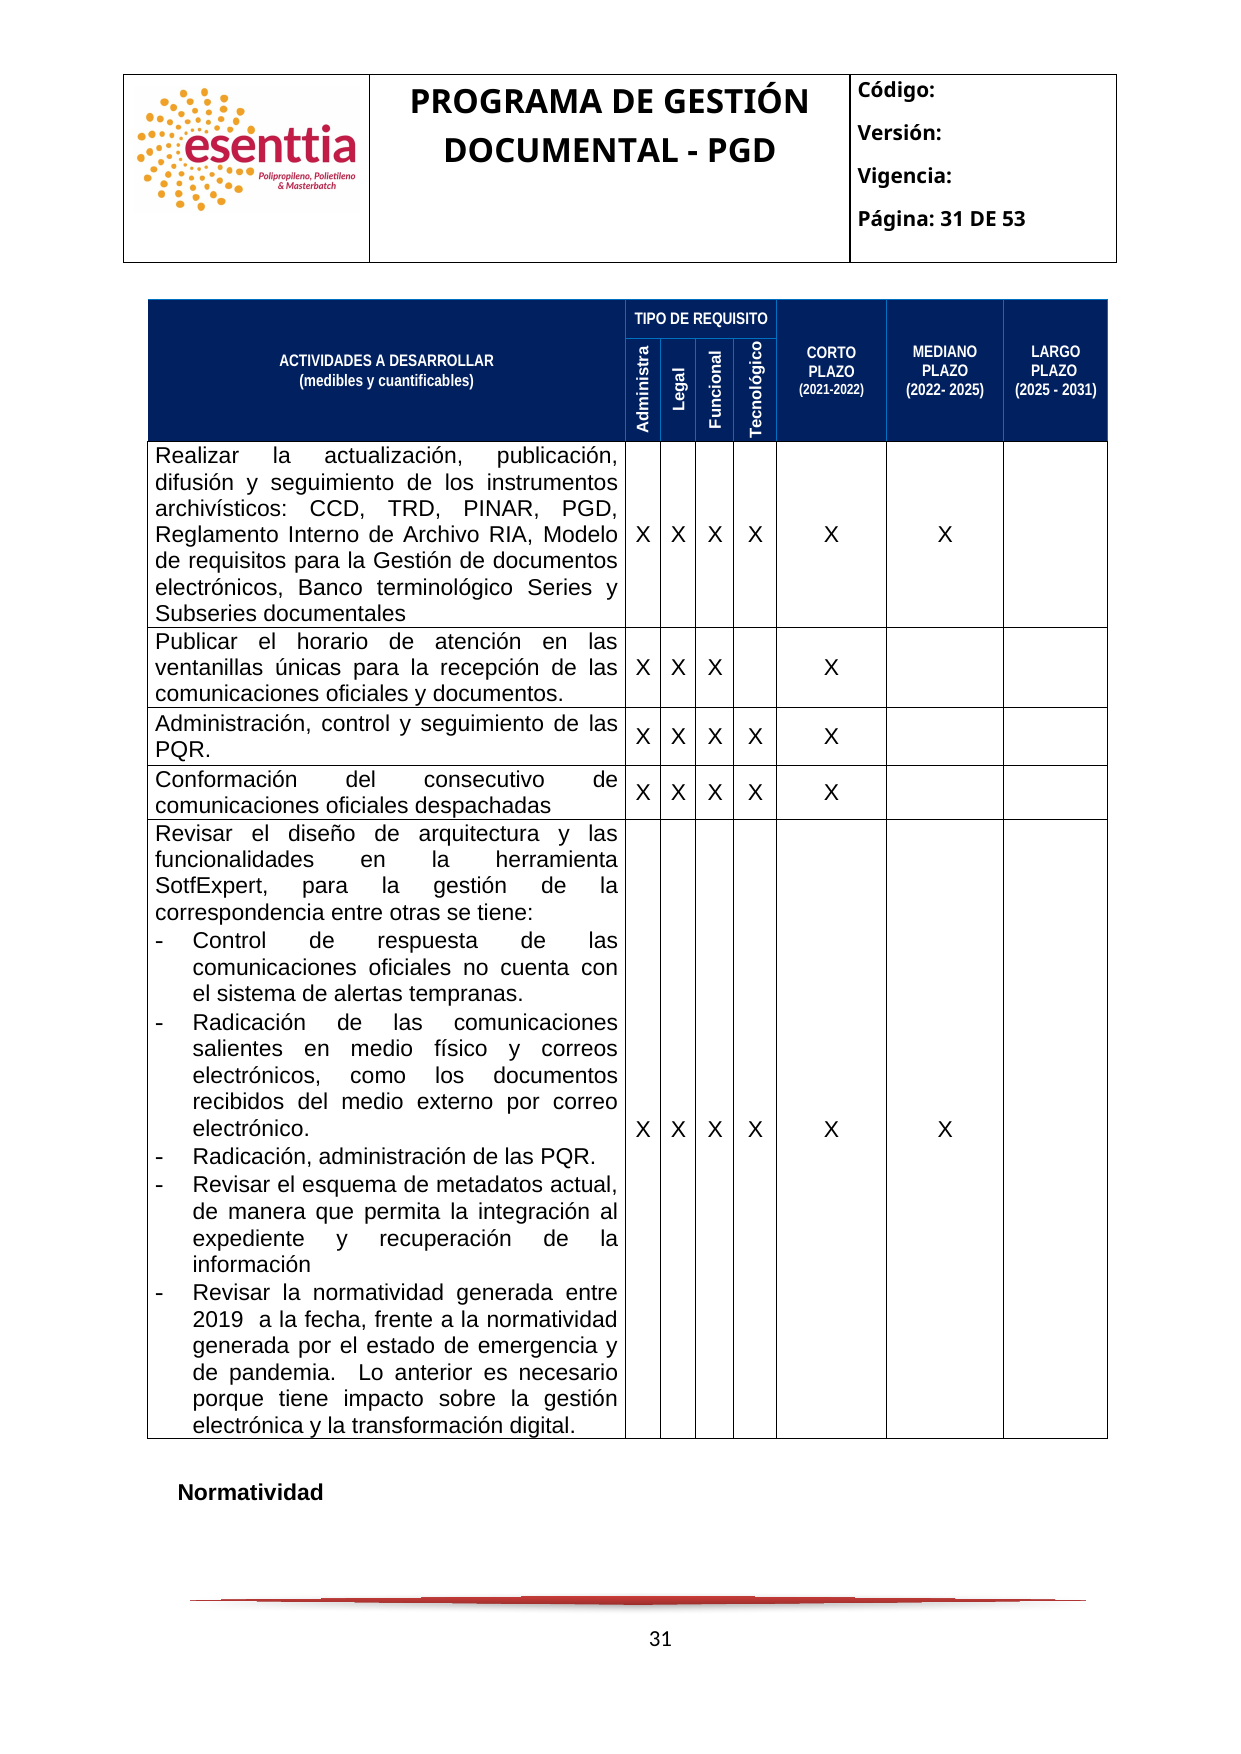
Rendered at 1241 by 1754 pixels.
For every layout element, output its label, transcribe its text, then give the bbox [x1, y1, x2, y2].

table_cell [734, 628, 776, 707]
table_cell Realizar la actualización, publicación, difusión y seguimiento de los instrumentos archivísticos: CCD, TRD, PINAR, PGD, Reglamento Interno de Archivo RIA, Modelo de requisitos para la Gestión de documentos electrónicos, Banco terminológico Series y Subseries documentales [148, 442, 625, 627]
table_cell X [626, 628, 660, 707]
table_cell X [887, 820, 1003, 1438]
picture [133, 86, 360, 213]
table_cell Conformación del consecutivo de comunicaciones oficiales despachadas [148, 766, 625, 819]
table_cell X [696, 442, 733, 627]
table_cell Revisar el diseño de arquitectura y las funcionalidades en la herramienta SotfExpert, para la gestión de la correspondencia entre otras se tiene: Control de respuesta de las comunicaciones oficiales no cuenta con el sistema de alertas tempranas. Radicación de las comunicaciones salientes en medio físico y correos electrónicos, como los documentos recibidos del medio externo por correo electrónico. Radicación, administración de las PQR. Revisar el esquema de metadatos actual, de manera que permita la integración al expediente y recuperación de la información Revisar la normatividad generada entre 2019 a la fecha, frente a la normatividad generada por el estado de emergencia y de pandemia. Lo anterior es necesario porque tiene impacto sobre la gestión electrónica y la transformación digital. [148, 820, 625, 1438]
table_cell X [661, 708, 695, 765]
table_cell [887, 628, 1003, 707]
table_cell X [696, 766, 733, 819]
table_header ACTIVIDADES A DESARROLLAR (medibles y cuantificables) [148, 300, 625, 441]
table_cell [887, 708, 1003, 765]
table_header CORTO PLAZO (2021-2022) [777, 300, 886, 441]
table_cell [1004, 628, 1107, 707]
table_cell Administra [626, 339, 660, 441]
table_cell X [734, 708, 776, 765]
table_cell X [661, 442, 695, 627]
table_cell [1004, 442, 1107, 627]
table_cell X [626, 766, 660, 819]
table_cell [1004, 708, 1107, 765]
table_cell X [777, 628, 886, 707]
table_cell X [777, 442, 886, 627]
table_cell Tecnológico [734, 339, 776, 441]
table_header LARGO PLAZO (2025 - 2031) [1004, 300, 1107, 441]
table_cell [1004, 766, 1107, 819]
table_cell X [777, 820, 886, 1438]
table_cell X [696, 820, 733, 1438]
table_cell X [661, 820, 695, 1438]
table_cell X [734, 820, 776, 1438]
table_header TIPO DE REQUISITO [626, 300, 776, 338]
table_cell X [696, 628, 733, 707]
table_cell X [626, 708, 660, 765]
text Normatividad [177, 1478, 1063, 1505]
table_cell [1004, 820, 1107, 1438]
table_cell X [734, 766, 776, 819]
table_cell [887, 766, 1003, 819]
table_cell X [661, 766, 695, 819]
table_cell X [777, 708, 886, 765]
table_cell X [777, 766, 886, 819]
table_cell X [661, 628, 695, 707]
table_cell Administración, control y seguimiento de las PQR. [148, 708, 625, 765]
table_cell X [734, 442, 776, 627]
table_cell Legal [661, 339, 695, 441]
table_cell Funcional [696, 339, 733, 441]
table_header MEDIANO PLAZO (2022- 2025) [887, 300, 1003, 441]
table_cell X [626, 442, 660, 627]
table_cell Publicar el horario de atención en las ventanillas únicas para la recepción de las comunicaciones oficiales y documentos. [148, 628, 625, 707]
table_cell X [626, 820, 660, 1438]
table_cell X [887, 442, 1003, 627]
table_cell X [696, 708, 733, 765]
